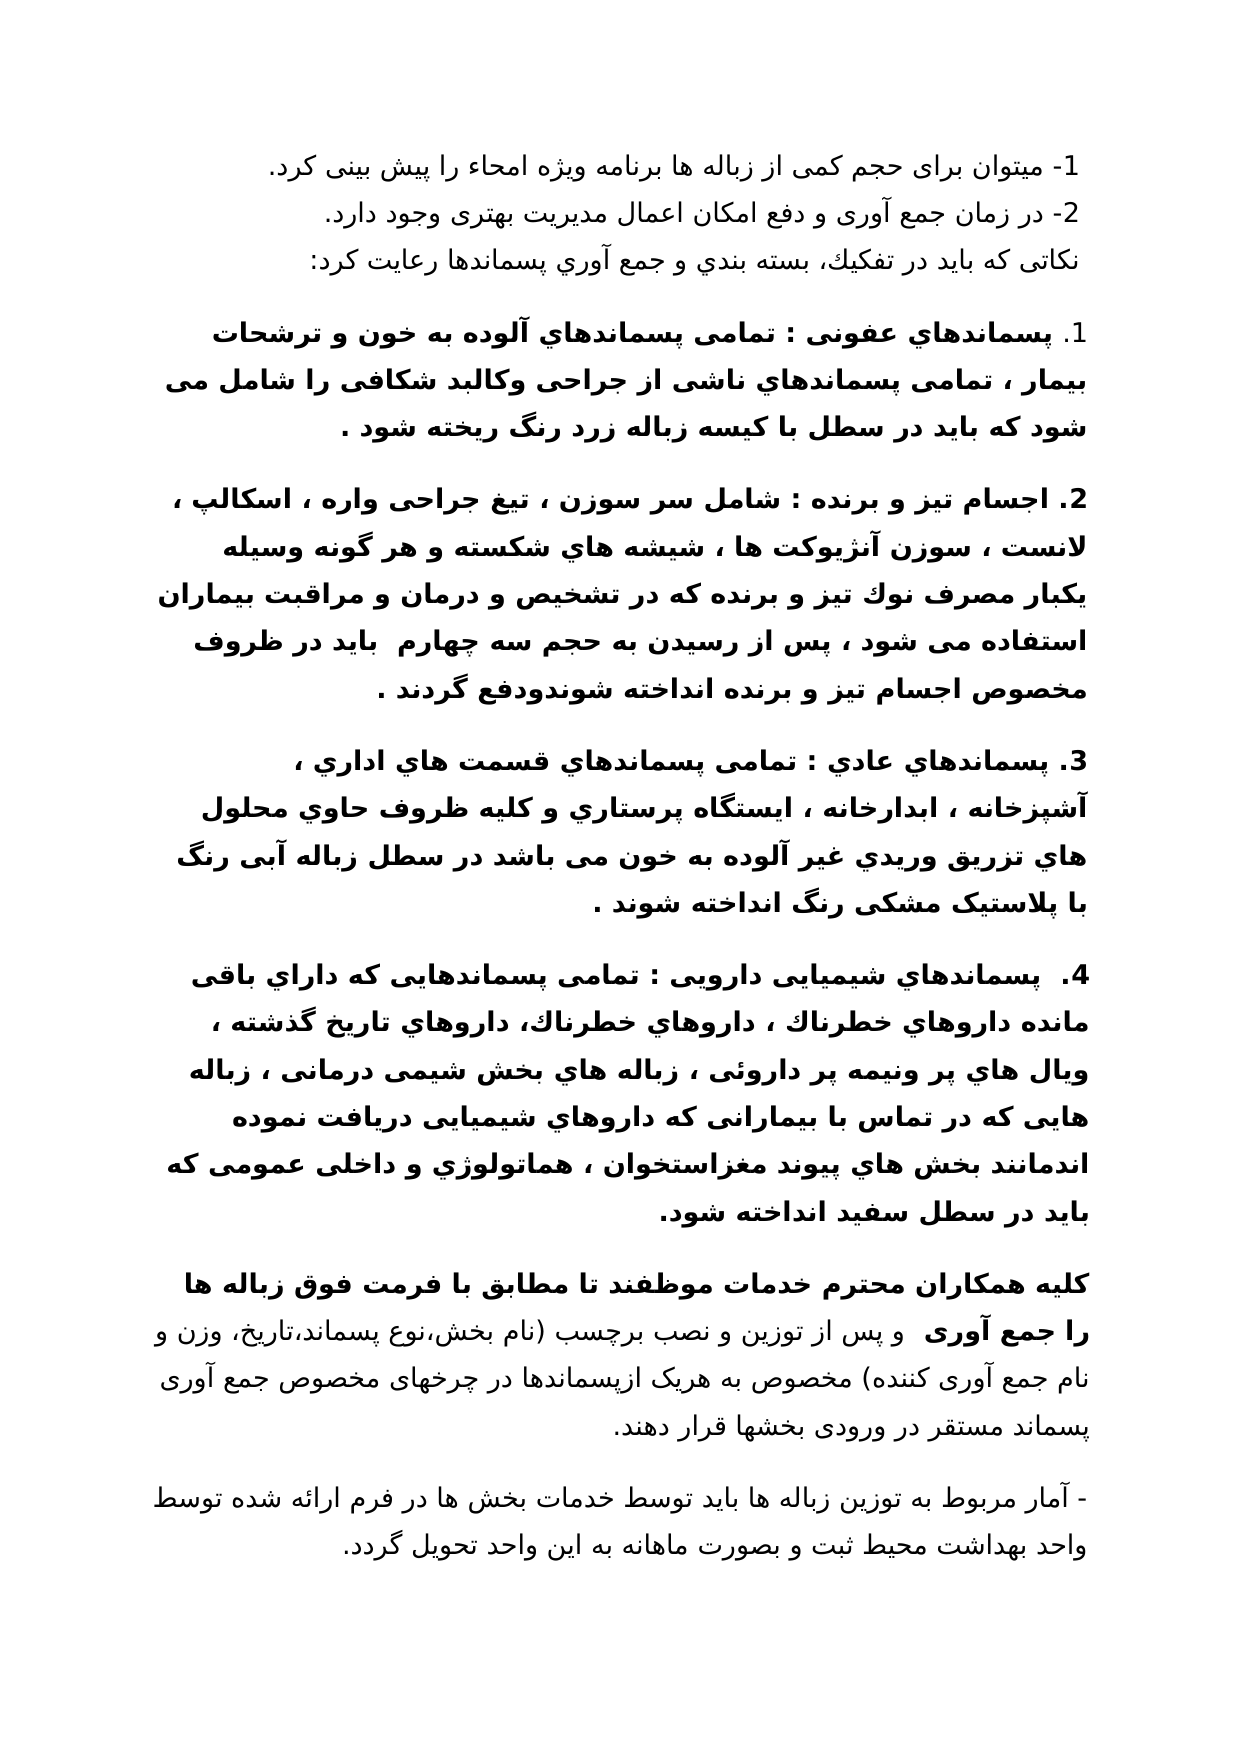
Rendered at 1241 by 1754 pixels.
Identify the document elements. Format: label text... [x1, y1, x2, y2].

text 2. اجسام تیز و برنده : شامل سر سوزن ، تیغ جراحی واره ، اسکالپ ، لانست ، سوزن آنژیوکت ها ، شیشه هاي شکسته و هر گونه وسیله یکبار مصرف نوك تیز و برنده که در تشخیص و درمان و مراقبت بیماران استفاده می شود ، پس از رسیدن به حجم سه چهارم باید در ظروف مخصوص اجسام تیز و برنده انداخته شوندودفع گردند . [150, 484, 1088, 704]
text کلیه همکاران محترم خدمات موظفند تا مطابق با فرمت فوق زباله ها را جمع آوری و پس از توزین و نصب برچسب (نام بخش،نوع پسماند،تاریخ، وزن و نام جمع آوری کننده) مخصوص به هریک ازپسماندها در چرخهای مخصوص جمع آوری پسماند مستقر در ورودی بخشها قرار دهند. [150, 1268, 1090, 1442]
text 1. پسماندهاي عفونی : تمامی پسماندهاي آلوده به خون و ترشحات بیمار ، تمامی پسماندهاي ناشی از جراحی وکالبد شکافی را شامل می شود که باید در سطل با کیسه زباله زرد رنگ ریخته شود . [150, 317, 1088, 443]
text 4. پسماندهاي شیمیایی دارویی : تمامی پسماندهایی که داراي باقی مانده داروهاي خطرناك ، داروهاي خطرناك، داروهاي تاریخ گذشته ، ویال هاي پر ونیمه پر داروئی ، زباله هاي بخش شیمی درمانی ، زباله هایی که در تماس با بیمارانی که داروهاي شیمیایی دریافت نموده اندمانند بخش هاي پیوند مغزاستخوان ، هماتولوژي و داخلی عمومی که باید در سطل سفید انداخته شود. [150, 959, 1090, 1227]
text 3. پسماندهاي عادي : تمامی پسماندهاي قسمت هاي اداري ، آشپزخانه ، ابدارخانه ، ایستگاه پرستاري و کلیه ظروف حاوي محلول هاي تزریق وریدي غیر آلوده به خون می باشد در سطل زباله آبی رنگ با پلاستیک مشکی رنگ انداخته شوند . [150, 745, 1088, 919]
list 1- میتوان برای حجم کمی از زباله ها برنامه ویژه امحاء را پیش بینی کرد. 2- در زمان جمع آوری و دفع امکان اعمال مدیریت بهتری وجود دارد. نکاتی که باید در تفكیك، بسته بندي و جمع آوري پسماندها رعایت کرد: [150, 150, 1080, 276]
text - آمار مربوط به توزین زباله ها باید توسط خدمات بخش ها در فرم ارائه شده توسط واحد بهداشت محیط ثبت و بصورت ماهانه به این واحد تحویل گردد. [150, 1482, 1088, 1561]
